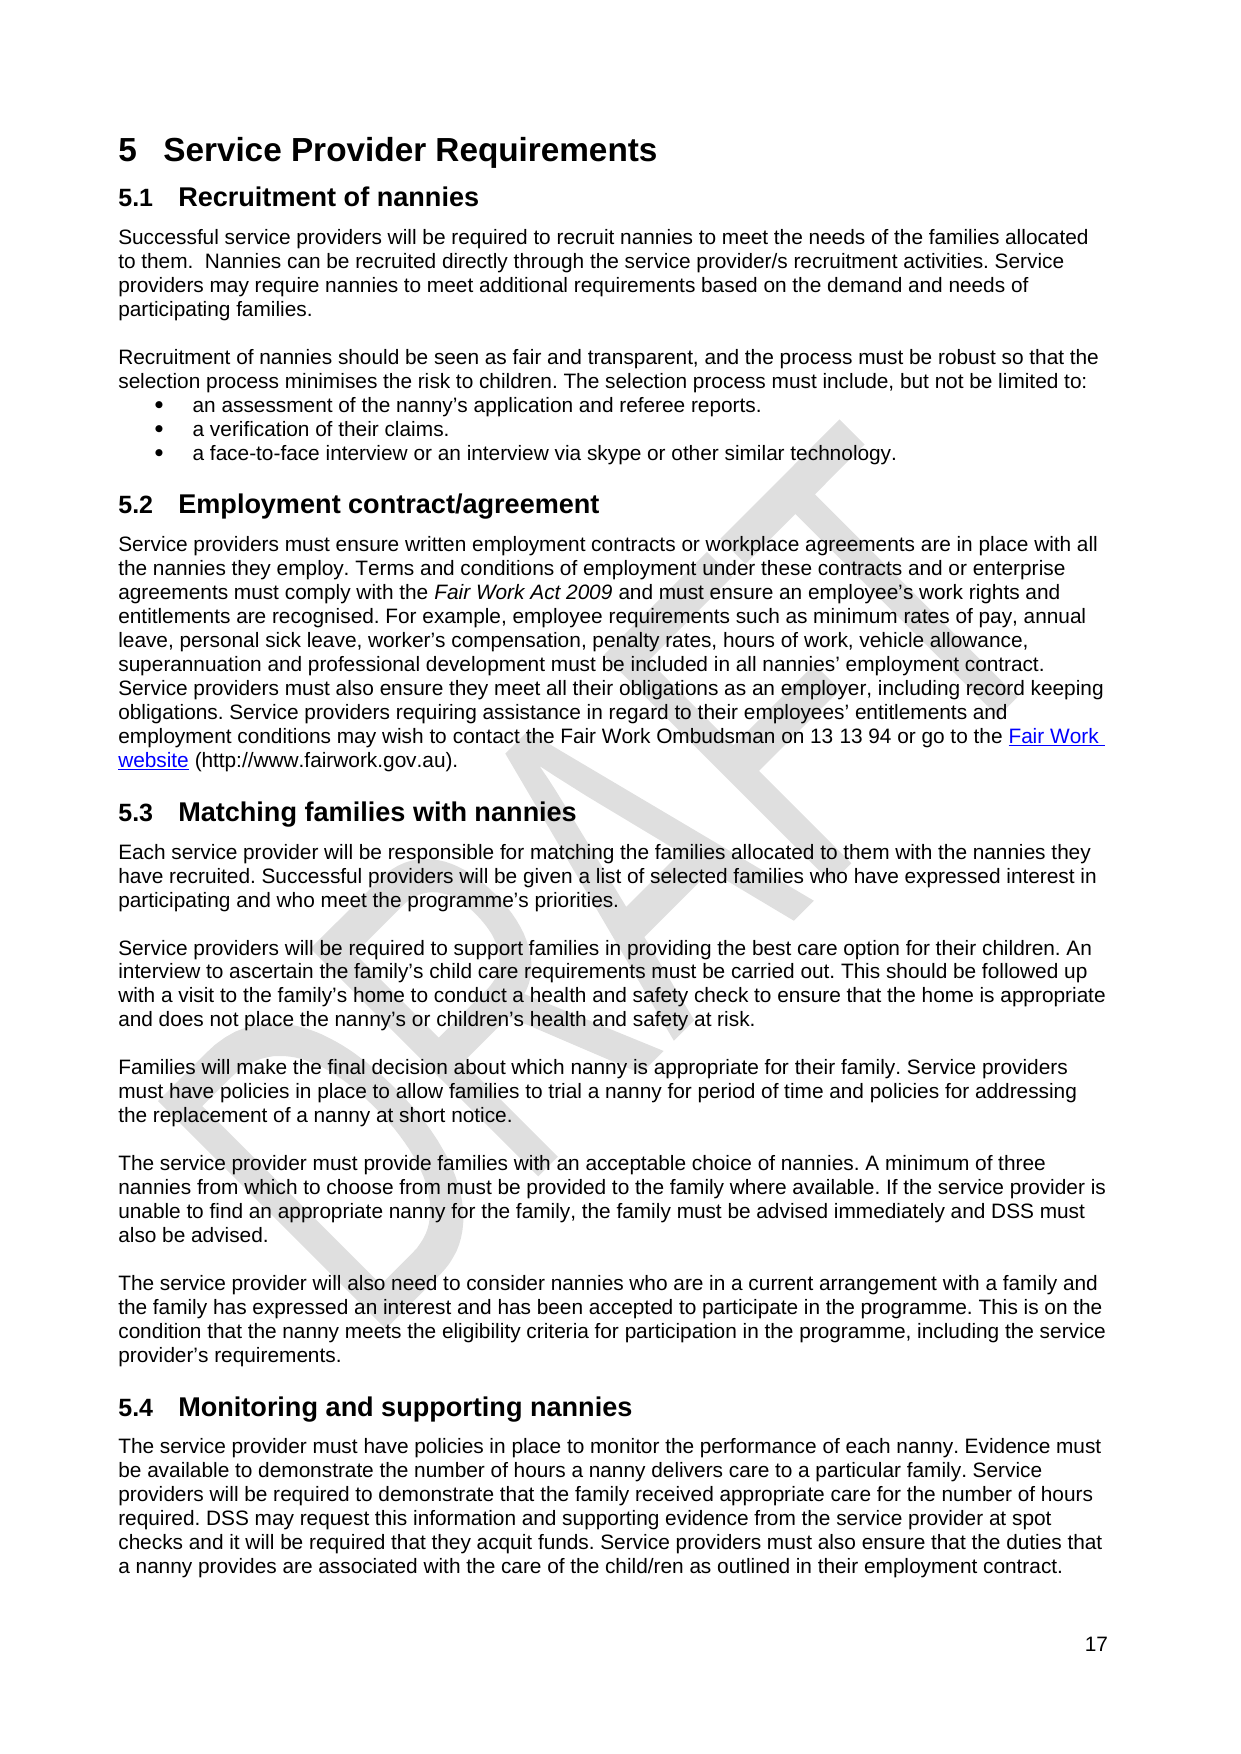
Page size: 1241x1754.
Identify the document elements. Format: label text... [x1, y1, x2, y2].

text The service provider must have policies in place to monitor the performance of each nanny. Evidence must be available to demonstrate the number of hours a nanny delivers care to a particular family. Service providers will be required to demonstrate that the family received appropriate care for the number of hours required. DSS may request this information and supporting evidence from the service provider at spot checks and it will be required that they acquit funds. Service providers must also ensure that the duties that a nanny provides are associated with the care of the child/ren as outlined in their employment contract. [118, 1434, 1107, 1578]
subtitle Service Provider Requirements [118, 130, 1107, 168]
list an assessment of the nanny’s application and referee reports. [155, 392, 1107, 416]
list a face-to-face interview or an interview via skype or other similar technology. [155, 441, 1107, 464]
list a verification of their claims. [155, 416, 1107, 441]
text Successful service providers will be required to recruit nannies to meet the needs of the families allocated to them. Nannies can be recruited directly through the service provider/s recruitment activities. Service providers may require nannies to meet additional requirements based on the demand and needs of participating families. [118, 225, 1107, 321]
text Service providers must ensure written employment contracts or workplace agreements are in place with all the nannies they employ. Terms and conditions of employment under these contracts and or enterprise agreements must comply with the Fair Work Act 2009 and must ensure an employee’s work rights and entitlements are recognised. For example, employee requirements such as minimum rates of pay, annual leave, personal sick leave, worker’s compensation, penalty rates, hours of work, vehicle allowance, superannuation and professional development must be included in all nannies’ employment contract. Service providers must also ensure they meet all their obligations as an employer, including record keeping obligations. Service providers requiring assistance in regard to their employees’ entitlements and employment conditions may wish to contact the Fair Work Ombudsman on 13 13 94 or go to the Fair Work website (http://www.fairwork.gov.au). [118, 532, 1107, 772]
text Families will make the final decision about which nanny is appropriate for their family. Service providers must have policies in place to allow families to trial a nanny for period of time and policies for addressing the replacement of a nanny at short notice. [118, 1055, 1107, 1127]
subtitle Employment contract/agreement [118, 488, 1107, 520]
subtitle Matching families with nannies [118, 796, 1107, 827]
subtitle Monitoring and supporting nannies [118, 1391, 1107, 1422]
text The service provider must provide families with an acceptable choice of nannies. A minimum of three nannies from which to choose from must be provided to the family where available. If the service provider is unable to find an appropriate nanny for the family, the family must be advised immediately and DSS must also be advised. [118, 1151, 1107, 1247]
text Recruitment of nannies should be seen as fair and transparent, and the process must be robust so that the selection process minimises the risk to children. The selection process must include, but not be limited to: [118, 344, 1107, 392]
text Each service provider will be responsible for matching the families allocated to them with the nannies they have recruited. Successful providers will be given a list of selected families who have expressed interest in participating and who meet the programme’s priorities. [118, 839, 1107, 911]
text The service provider will also need to consider nannies who are in a current arrangement with a family and the family has expressed an interest and has been accepted to participate in the programme. This is on the condition that the nanny meets the eligibility criteria for participation in the programme, including the service provider’s requirements. [118, 1271, 1107, 1367]
text Service providers will be required to support families in providing the best care option for their children. An interview to ascertain the family’s child care requirements must be carried out. This should be followed up with a visit to the family’s home to conduct a health and safety check to ensure that the home is appropriate and does not place the nanny’s or children’s health and safety at risk. [118, 935, 1107, 1031]
subtitle Recruitment of nannies [118, 181, 1107, 212]
